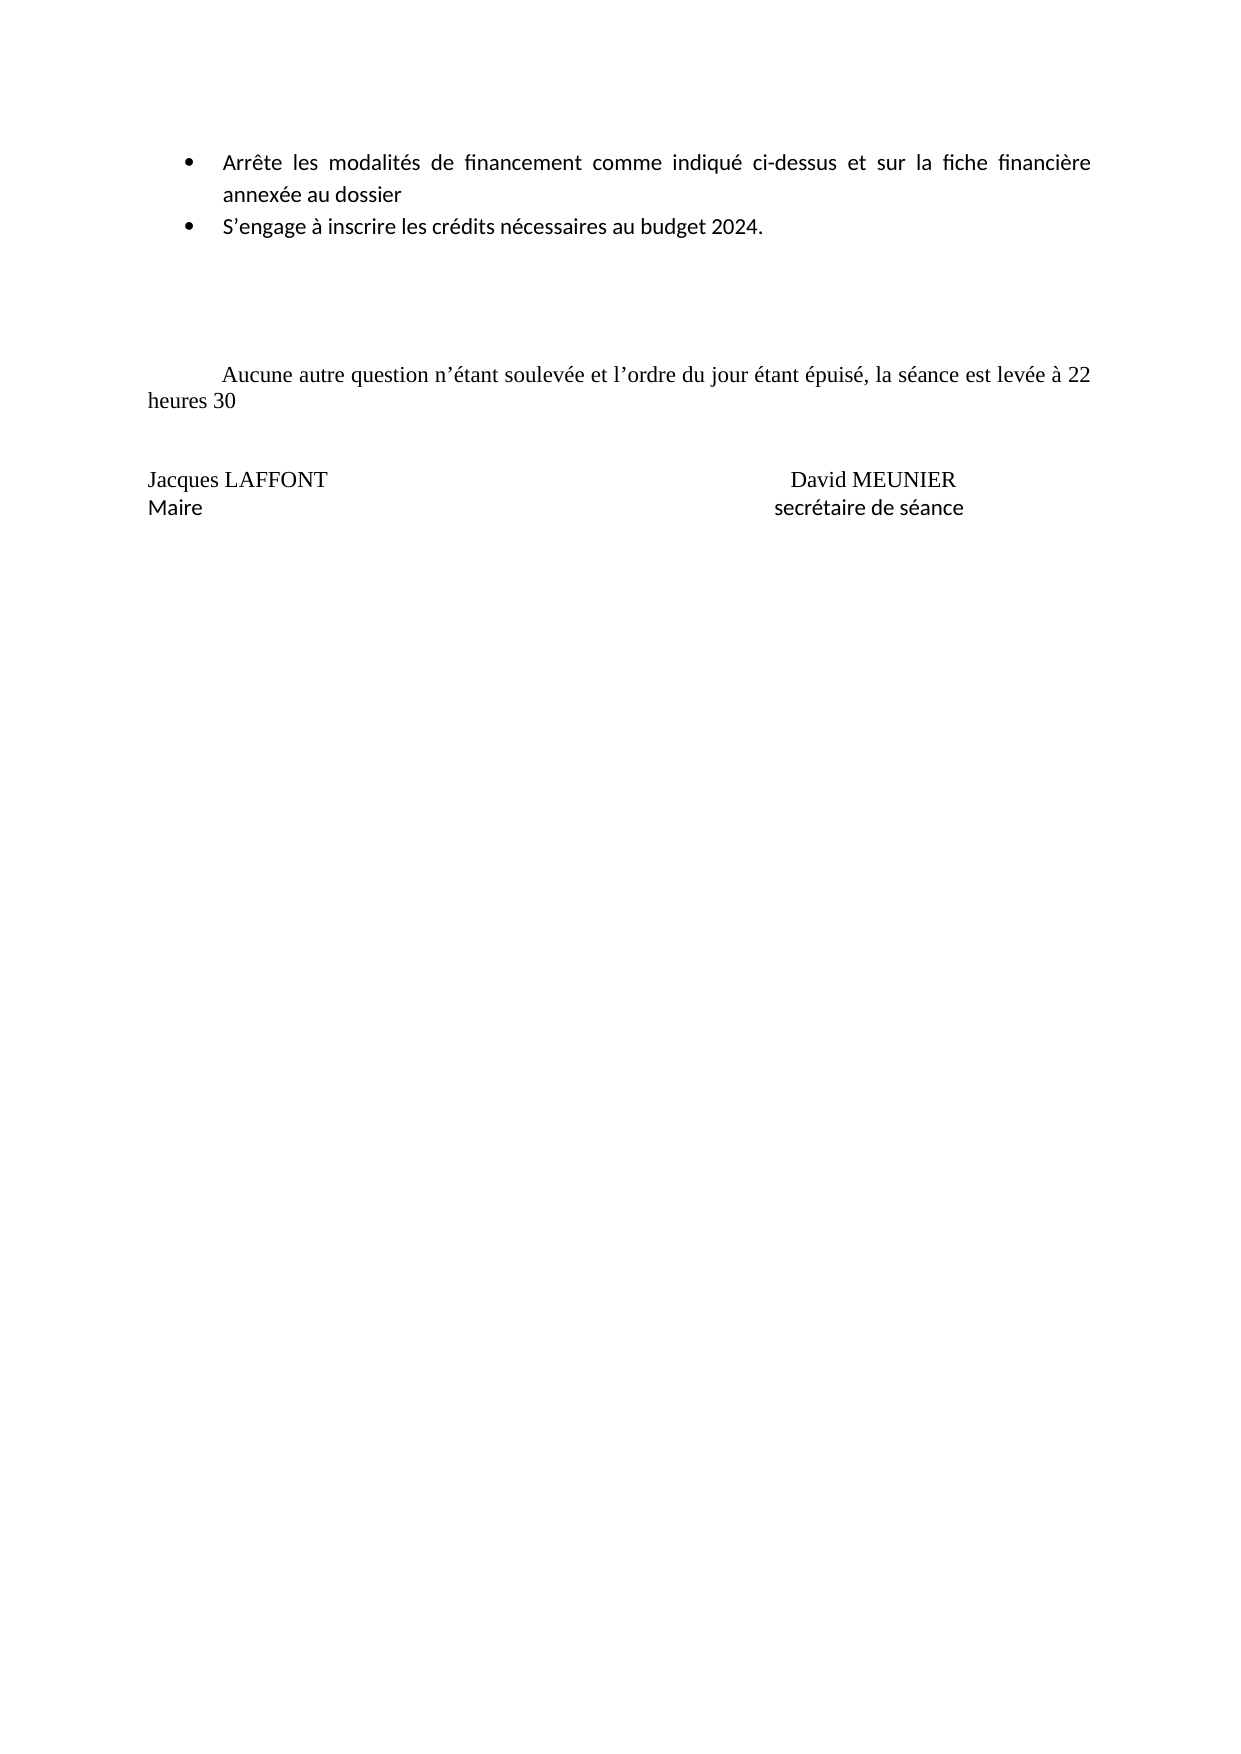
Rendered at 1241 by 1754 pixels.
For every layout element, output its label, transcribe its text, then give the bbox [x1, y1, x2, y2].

text Aucune autre question n’étant soulevée et l’ordre du jour étant épuisé, la séance est levée à 22 heures 30 [148, 361, 1093, 414]
text Jacques LAFFONT David MEUNIER [148, 466, 1093, 493]
text Maire secrétaire de séance [148, 493, 1093, 521]
list Arrête les modalités de financement comme indiqué ci-dessus et sur la fiche financière annexée au dossier [185, 148, 1093, 208]
list S’engage à inscrire les crédits nécessaires au budget 2024. [185, 212, 1093, 240]
